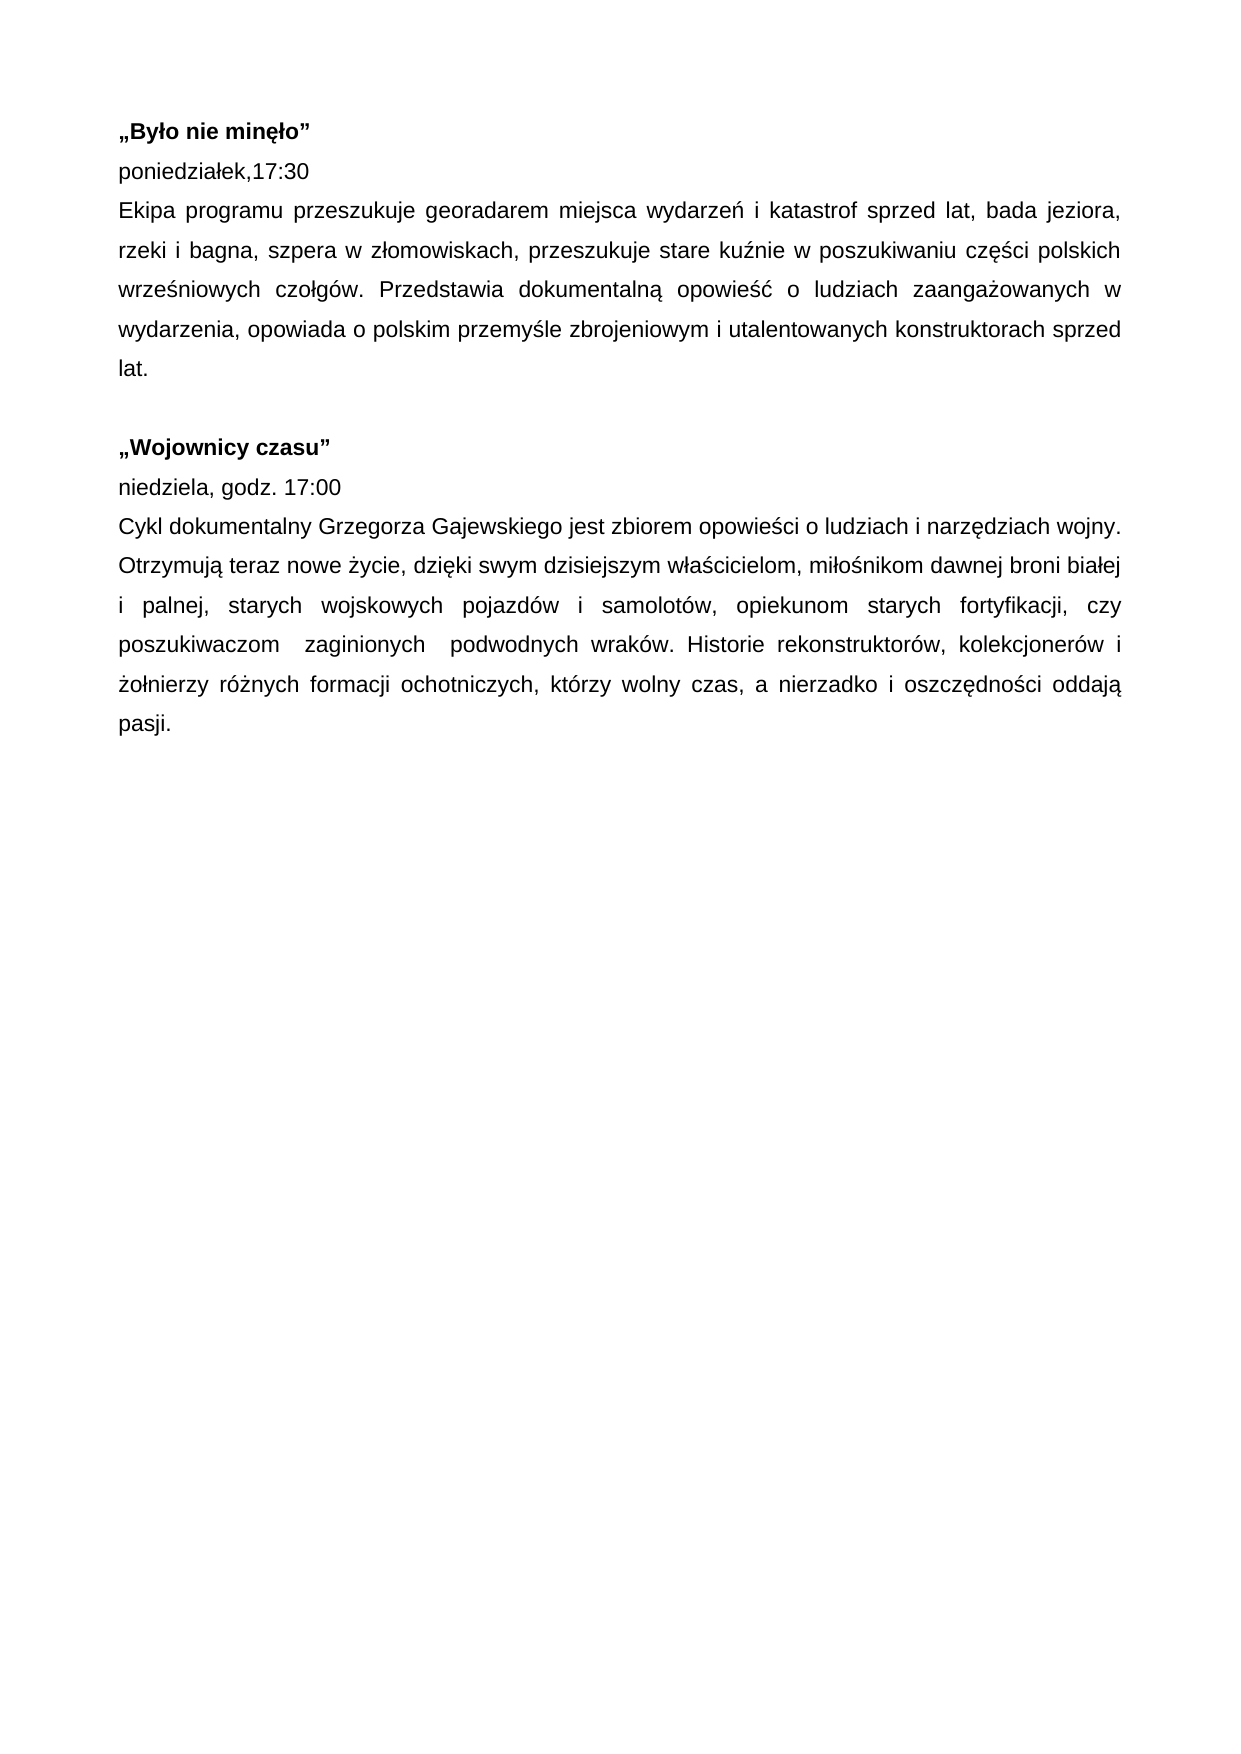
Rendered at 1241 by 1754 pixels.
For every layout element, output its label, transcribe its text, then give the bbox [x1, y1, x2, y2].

text „Było nie minęło” [118, 118, 1122, 144]
text poniedziałek,17:30 [118, 158, 1122, 184]
text Cykl dokumentalny Grzegorza Gajewskiego jest zbiorem opowieści o ludziach i narzędziach wojny. Otrzymują teraz nowe życie, dzięki swym dzisiejszym właścicielom, miłośnikom dawnej broni białej i palnej, starych wojskowych pojazdów i samolotów, opiekunom starych fortyfikacji, czy poszukiwaczom zaginionych podwodnych wraków. Historie rekonstruktorów, kolekcjonerów i żołnierzy różnych formacji ochotniczych, którzy wolny czas, a nierzadko i oszczędności oddają pasji. [118, 513, 1122, 737]
text niedziela, godz. 17:00 [118, 473, 1122, 500]
text Ekipa programu przeszukuje georadarem miejsca wydarzeń i katastrof sprzed lat, bada jeziora, rzeki i bagna, szpera w złomowiskach, przeszukuje stare kuźnie w poszukiwaniu części polskich wrześniowych czołgów. Przedstawia dokumentalną opowieść o ludziach zaangażowanych w wydarzenia, opowiada o polskim przemyśle zbrojeniowym i utalentowanych konstruktorach sprzed lat. [118, 197, 1122, 381]
text „Wojownicy czasu” [118, 434, 1122, 460]
